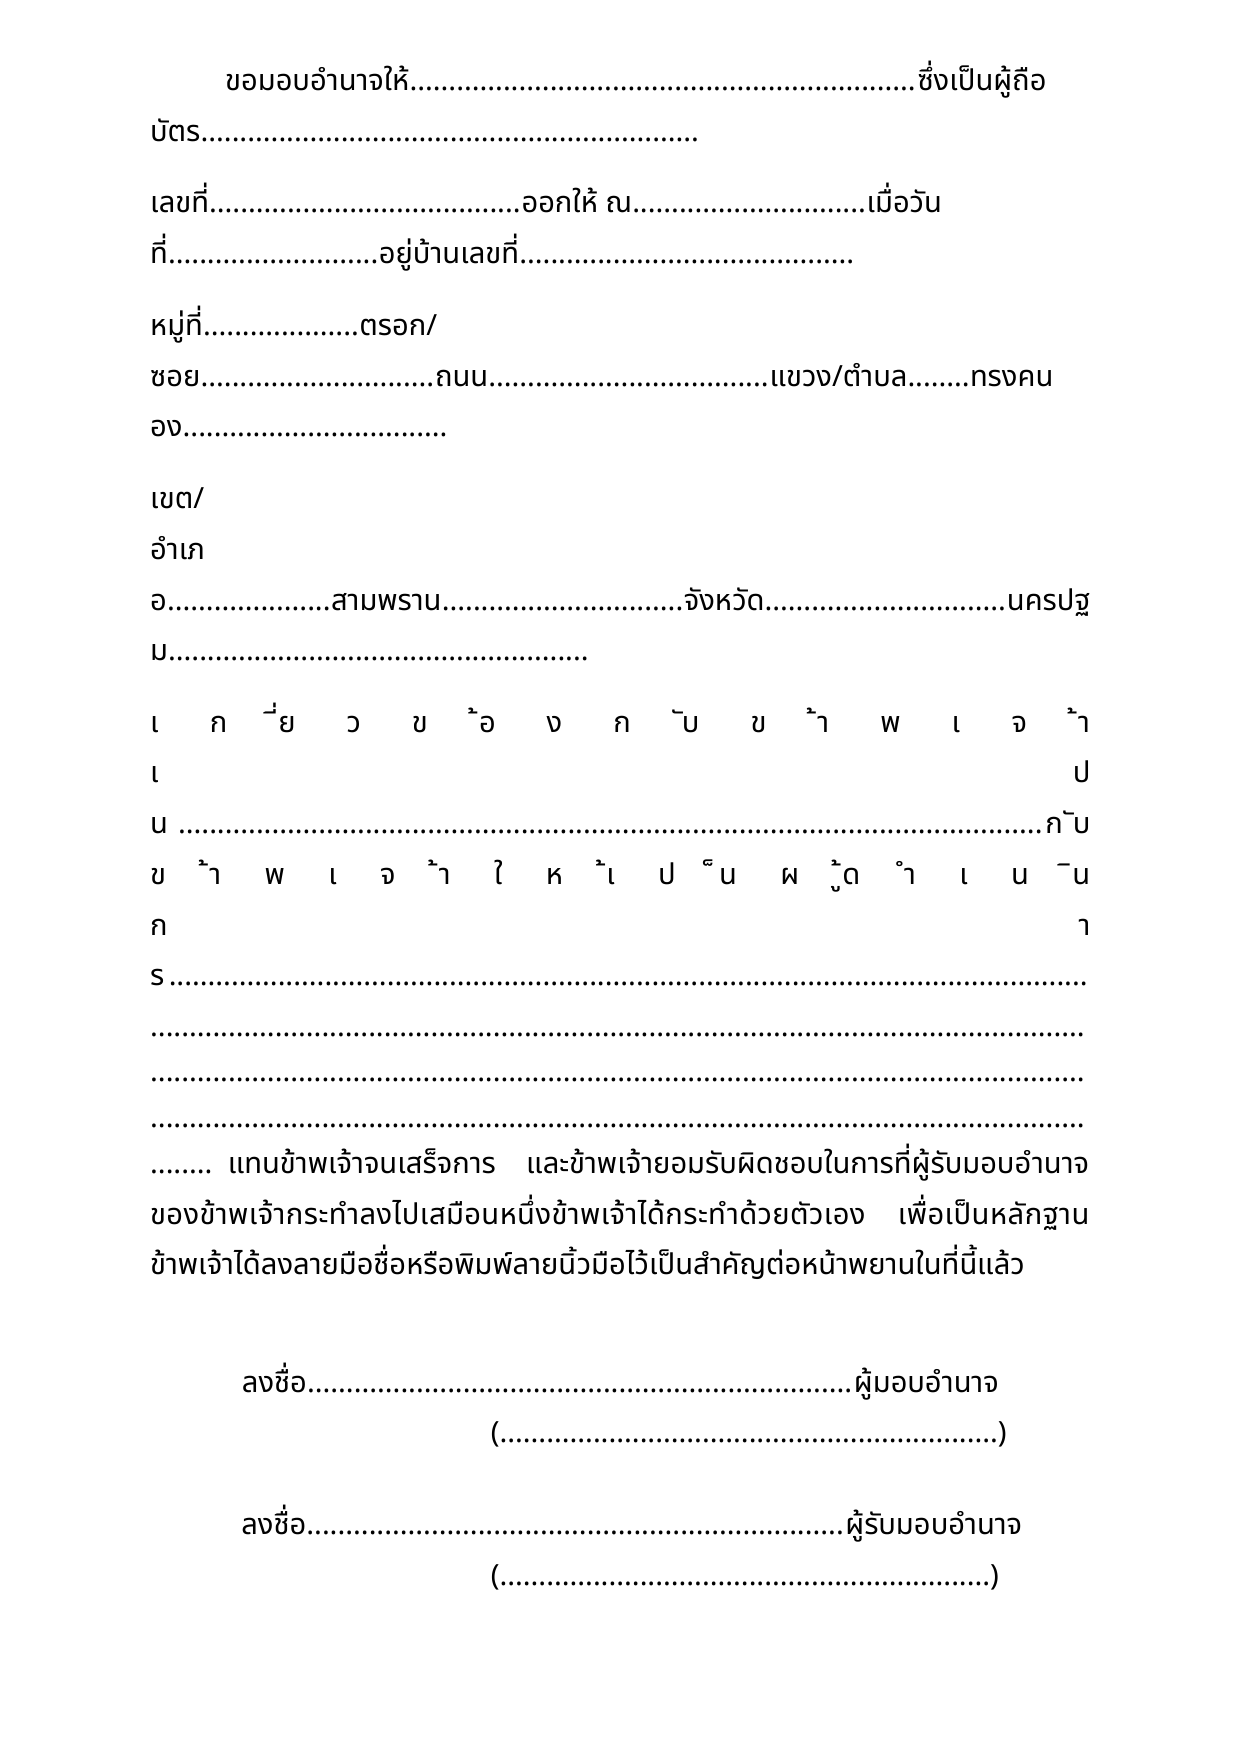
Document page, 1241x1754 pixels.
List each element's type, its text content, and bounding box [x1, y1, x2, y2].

text เกี่ยวข้องกับข้าพเจ้าเป็น...............................................................................................................กับข้าพเจ้าให้เป็นผู้ดำเนินการ...................................................................................................................................................................................................................................................................................................................................................................................................................................................................................................... แทนข้าพเจ้าจนเสร็จการ และข้าพเจ้ายอมรับผิดชอบในการที่ผู้รับมอบอำนาจของข้าพเจ้ากระทำลงไปเสมือนหนึ่งข้าพเจ้าได้กระทำด้วยตัวเอง เพื่อเป็นหลักฐานข้าพเจ้าได้ลงลายมือชื่อหรือพิมพ์ลายนิ้วมือไว้เป็นสำคัญต่อหน้าพยานในที่นี้แล้ว [150, 701, 1090, 1288]
text ขอมอบอำนาจให้.................................................................ซึ่งเป็นผู้ถือบัตร................................................................ [150, 59, 1090, 154]
text เลขที่........................................ออกให้ ณ..............................เมื่อวันที่...........................อยู่บ้านเลขที่........................................... [150, 182, 1090, 277]
text ลงชื่อ.....................................................................ผู้รับมอบอำนาจ [150, 1503, 1090, 1547]
text (................................................................) [150, 1412, 1090, 1451]
text หมู่ที่....................ตรอก/ซอย..............................ถนน....................................แขวง/ตำบล........ทรงคนอง.................................. [150, 304, 1090, 450]
text (...............................................................) [150, 1554, 1090, 1593]
text ลงชื่อ......................................................................ผู้มอบอำนาจ [150, 1361, 1090, 1405]
